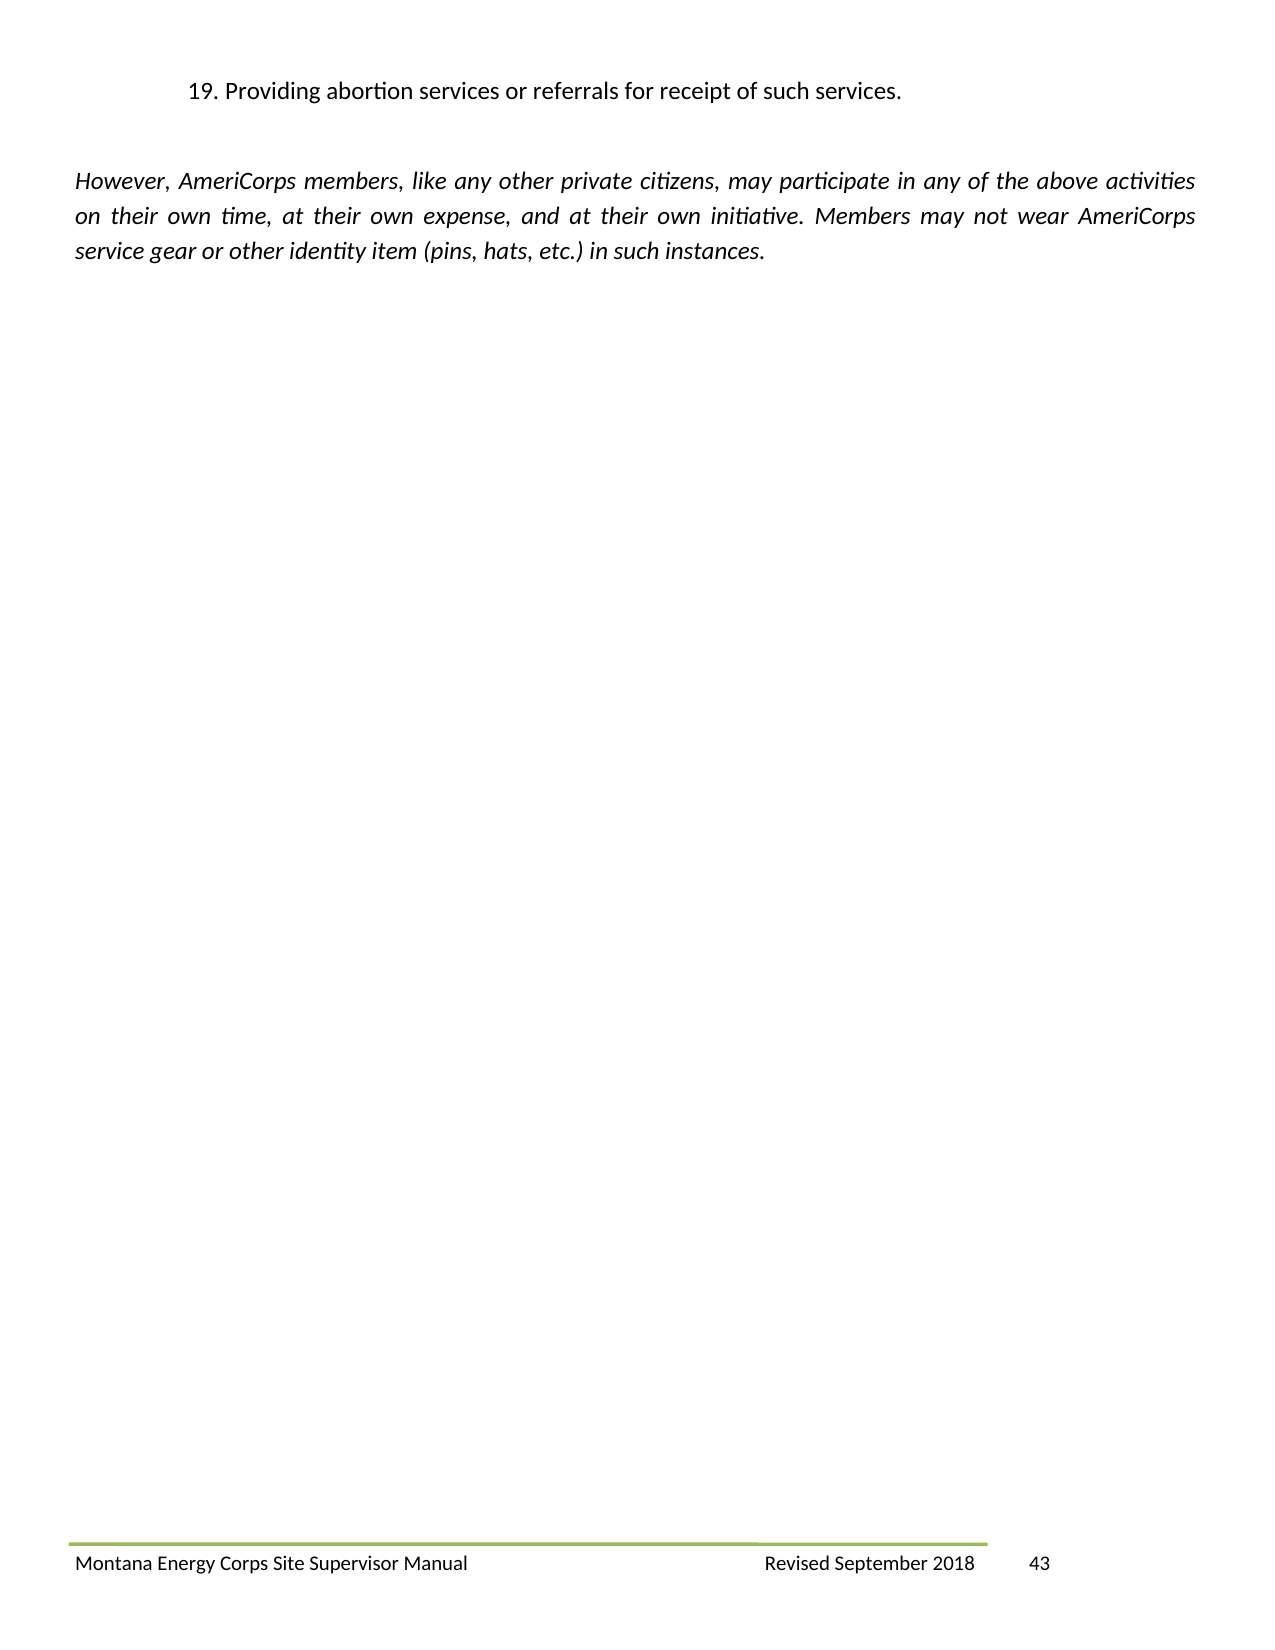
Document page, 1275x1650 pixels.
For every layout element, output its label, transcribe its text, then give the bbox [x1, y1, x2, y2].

list Providing abortion services or referrals for receipt of such services. [187, 75, 1200, 106]
text However, AmeriCorps members, like any other private citizens, may participate in any of the above activities on their own time, at their own expense, and at their own initiative. Members may not wear AmeriCorps service gear or other identity item (pins, hats, etc.) in such instances. [75, 166, 1200, 266]
